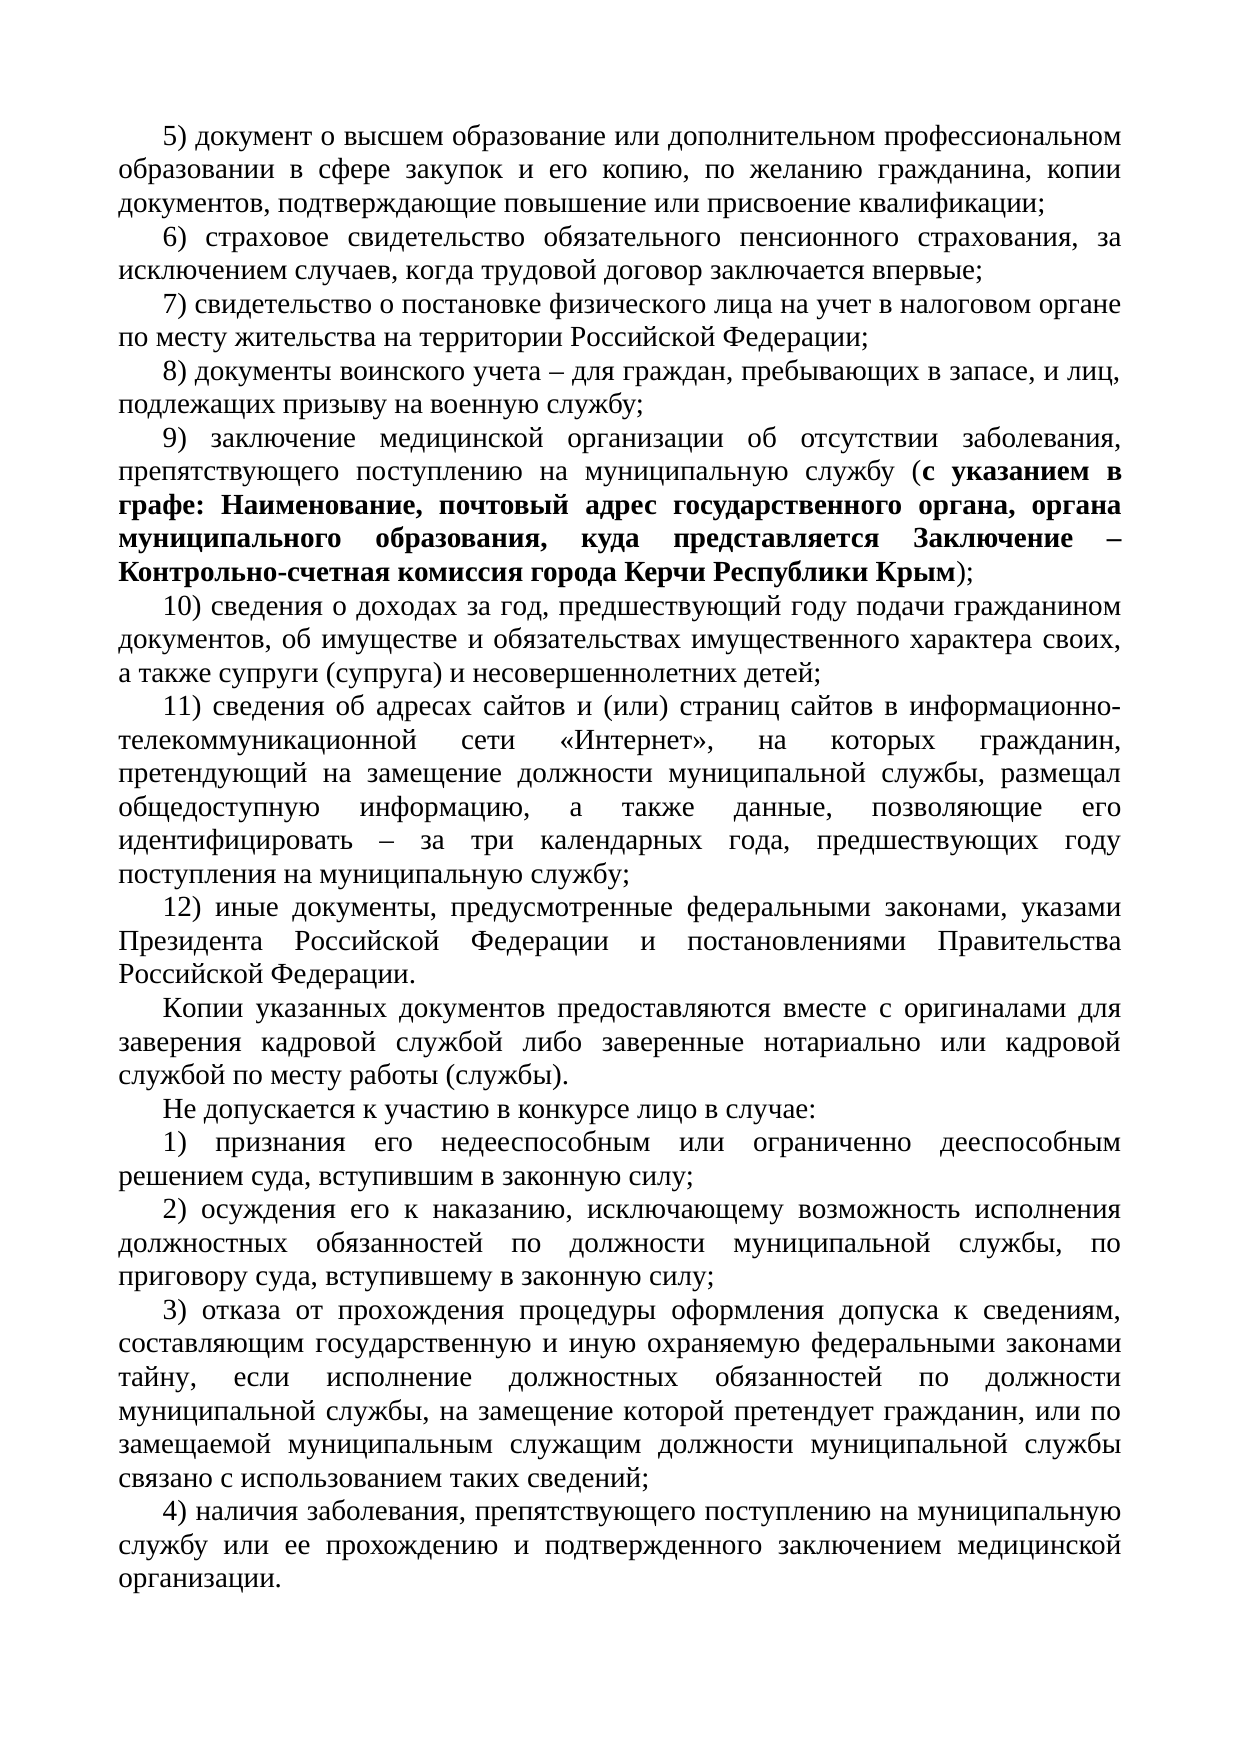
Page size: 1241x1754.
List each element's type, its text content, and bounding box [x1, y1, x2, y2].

text Не допускается к участию в конкурсе лицо в случае: [118, 1091, 1122, 1124]
text 8) документы воинского учета – для граждан, пребывающих в запасе, и лиц, подлежащих призыву на военную службу; [118, 353, 1122, 420]
text 5) документ о высшем образование или дополнительном профессиональном образовании в сфере закупок и его копию, по желанию гражданина, копии документов, подтверждающие повышение или присвоение квалификации; [118, 118, 1122, 219]
text 7) свидетельство о постановке физического лица на учет в налоговом органе по месту жительства на территории Российской Федерации; [118, 286, 1122, 353]
text 3) отказа от прохождения процедуры оформления допуска к сведениям, составляющим государственную и иную охраняемую федеральными законами тайну, если исполнение должностных обязанностей по должности муниципальной службы, на замещение которой претендует гражданин, или по замещаемой муниципальным служащим должности муниципальной службы связано с использованием таких сведений; [118, 1292, 1122, 1493]
text 1) признания его недееспособным или ограниченно дееспособным решением суда, вступившим в законную силу; [118, 1124, 1122, 1191]
text 4) наличия заболевания, препятствующего поступлению на муниципальную службу или ее прохождению и подтвержденного заключением медицинской организации. [118, 1493, 1122, 1594]
text 9) заключение медицинской организации об отсутствии заболевания, препятствующего поступлению на муниципальную службу (с указанием в графе: Наименование, почтовый адрес государственного органа, органа муниципального образования, куда представляется Заключение – Контрольно-счетная комиссия города Керчи Республики Крым); [118, 420, 1122, 588]
text 6) страховое свидетельство обязательного пенсионного страхования, за исключением случаев, когда трудовой договор заключается впервые; [118, 219, 1122, 286]
text 2) осуждения его к наказанию, исключающему возможность исполнения должностных обязанностей по должности муниципальной службы, по приговору суда, вступившему в законную силу; [118, 1191, 1122, 1292]
text 11) сведения об адресах сайтов и (или) страниц сайтов в информационно-телекоммуникационной сети «Интернет», на которых гражданин, претендующий на замещение должности муниципальной службы, размещал общедоступную информацию, а также данные, позволяющие его идентифицировать – за три календарных года, предшествующих году поступления на муниципальную службу; [118, 688, 1122, 889]
text Копии указанных документов предоставляются вместе с оригиналами для заверения кадровой службой либо заверенные нотариально или кадровой службой по месту работы (службы). [118, 990, 1122, 1091]
text 10) сведения о доходах за год, предшествующий году подачи гражданином документов, об имуществе и обязательствах имущественного характера своих, а также супруги (супруга) и несовершеннолетних детей; [118, 588, 1122, 688]
text 12) иные документы, предусмотренные федеральными законами, указами Президента Российской Федерации и постановлениями Правительства Российской Федерации. [118, 889, 1122, 990]
